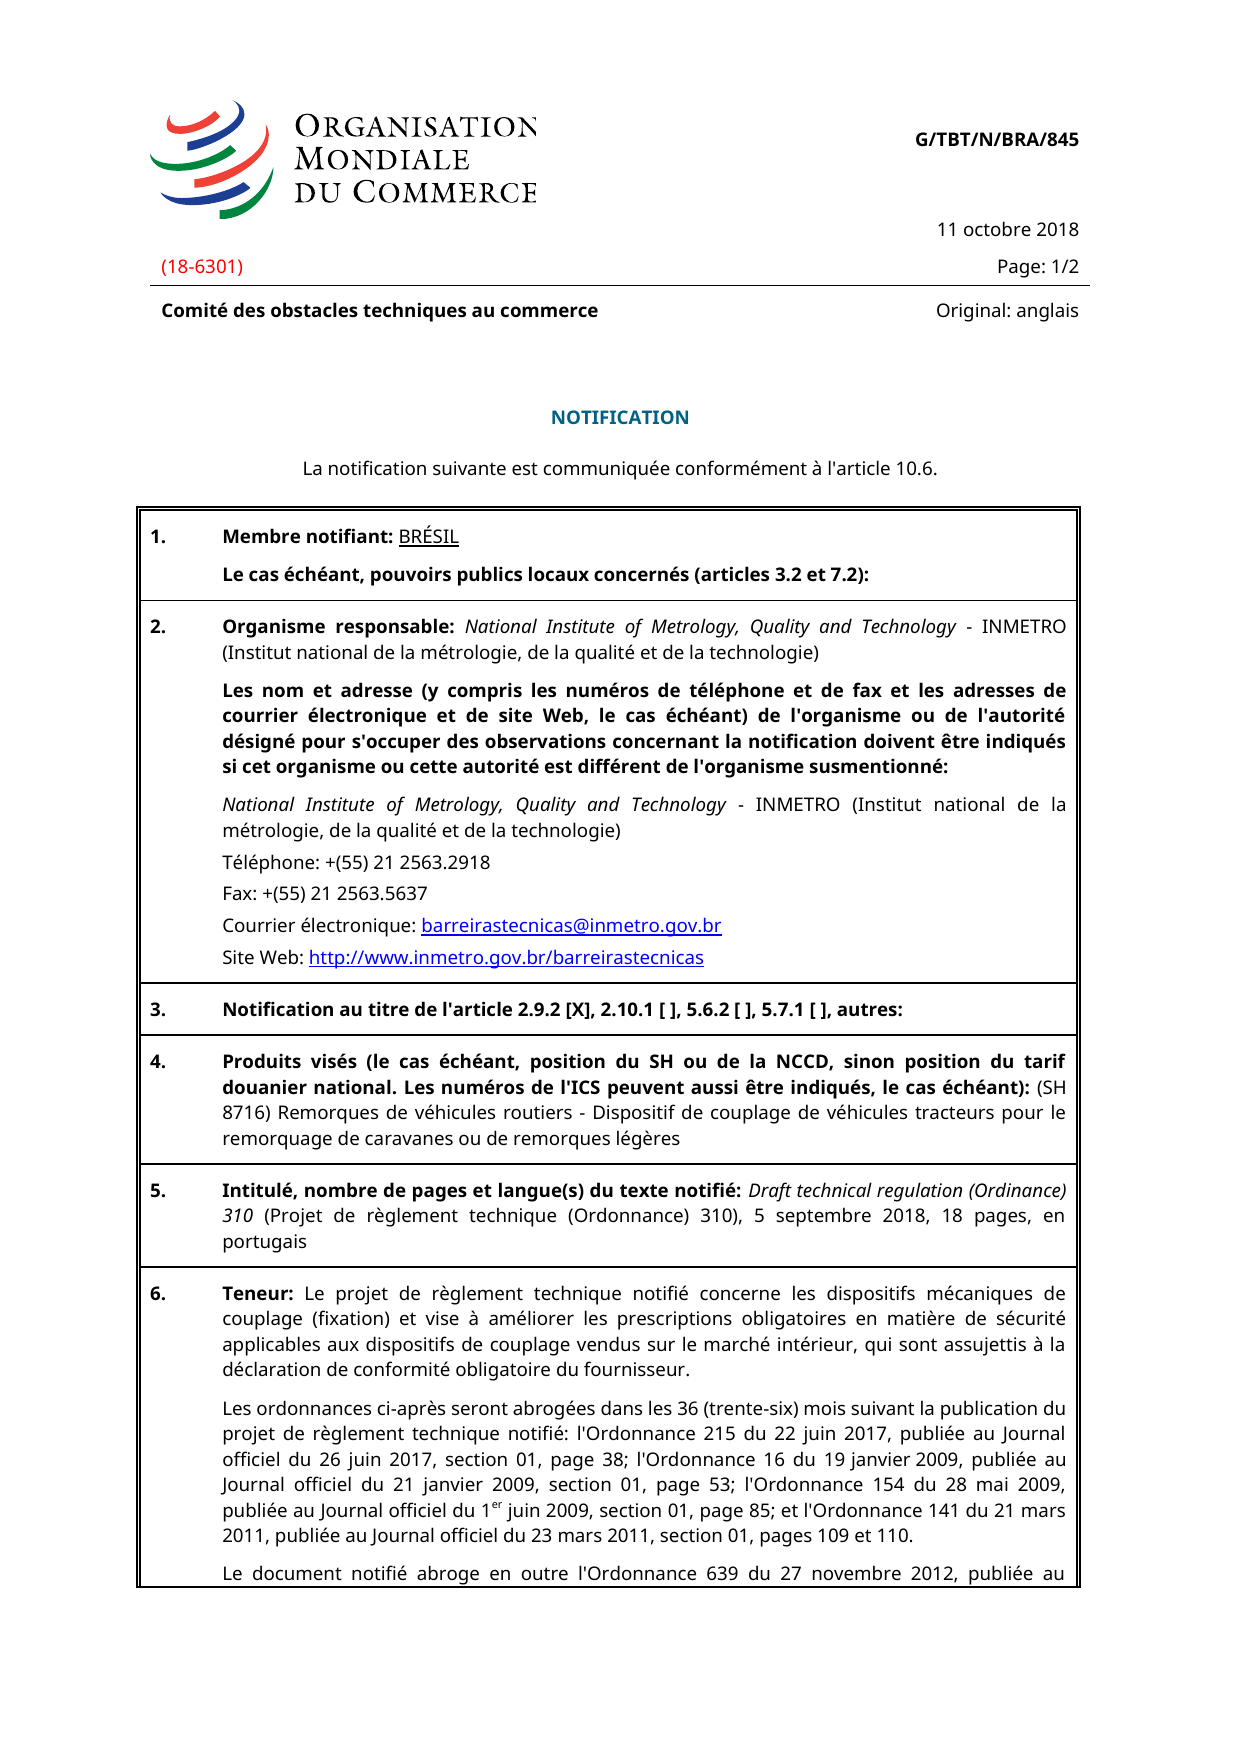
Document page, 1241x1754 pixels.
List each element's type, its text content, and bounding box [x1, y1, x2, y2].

table_cell 4. [141, 1036, 210, 1163]
table_header 1. [141, 511, 210, 599]
text La notification suivante est communiquée conformément à l'article 10.6. [150, 455, 1090, 481]
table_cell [210, 1268, 1076, 1586]
table_cell 5. [141, 1165, 210, 1266]
table_cell Organisme responsable: National Institute of Metrology, Quality and Technology - INMETRO (Institut national de la métrologie, de la qualité et de la technologie) Les nom et adresse (y compris les numéros de téléphone et de fax et les adresses de courrier électronique et de site Web, le cas échéant) de l'organisme ou de l'autorité désigné pour s'occuper des observations concernant la notification doivent être indiqués si cet organisme ou cette autorité est différent de l'organisme susmentionné: National Institute of Metrology, Quality and Technology - INMETRO (Institut national de la métrologie, de la qualité et de la technologie) Téléphone: +(55) 21 2563.2918 Fax: +(55) 21 2563.5637 Courrier électronique: barreirastecnicas@inmetro.gov.br Site Web: http://www.inmetro.gov.br/barreirastecnicas [210, 601, 1076, 982]
table_cell Produits visés (le cas échéant, position du SH ou de la NCCD, sinon position du tarif douanier national. Les numéros de l'ICS peuvent aussi être indiqués, le cas échéant): (SH 8716) Remorques de véhicules routiers - Dispositif de couplage de véhicules tracteurs pour le remorquage de caravanes ou de remorques légères [210, 1036, 1076, 1163]
table_cell Intitulé, nombre de pages et langue(s) du texte notifié: Draft technical regulation (Ordinance) 310 (Projet de règlement technique (Ordonnance) 310), 5 septembre 2018, 18 pages, en portugais [210, 1165, 1076, 1266]
table_cell Notification au titre de l'article 2.9.2 [X], 2.10.1 [ ], 5.6.2 [ ], 5.7.1 [ ], autres: [210, 984, 1076, 1034]
table_cell 2. [141, 601, 210, 982]
title NOTIFICATION [150, 405, 1090, 430]
table_cell 6. [141, 1268, 210, 1586]
table_header Membre notifiant: BRÉSIL Le cas échéant, pouvoirs publics locaux concernés (articles 3.2 et 7.2): [210, 511, 1076, 599]
table_cell 3. [141, 984, 210, 1034]
